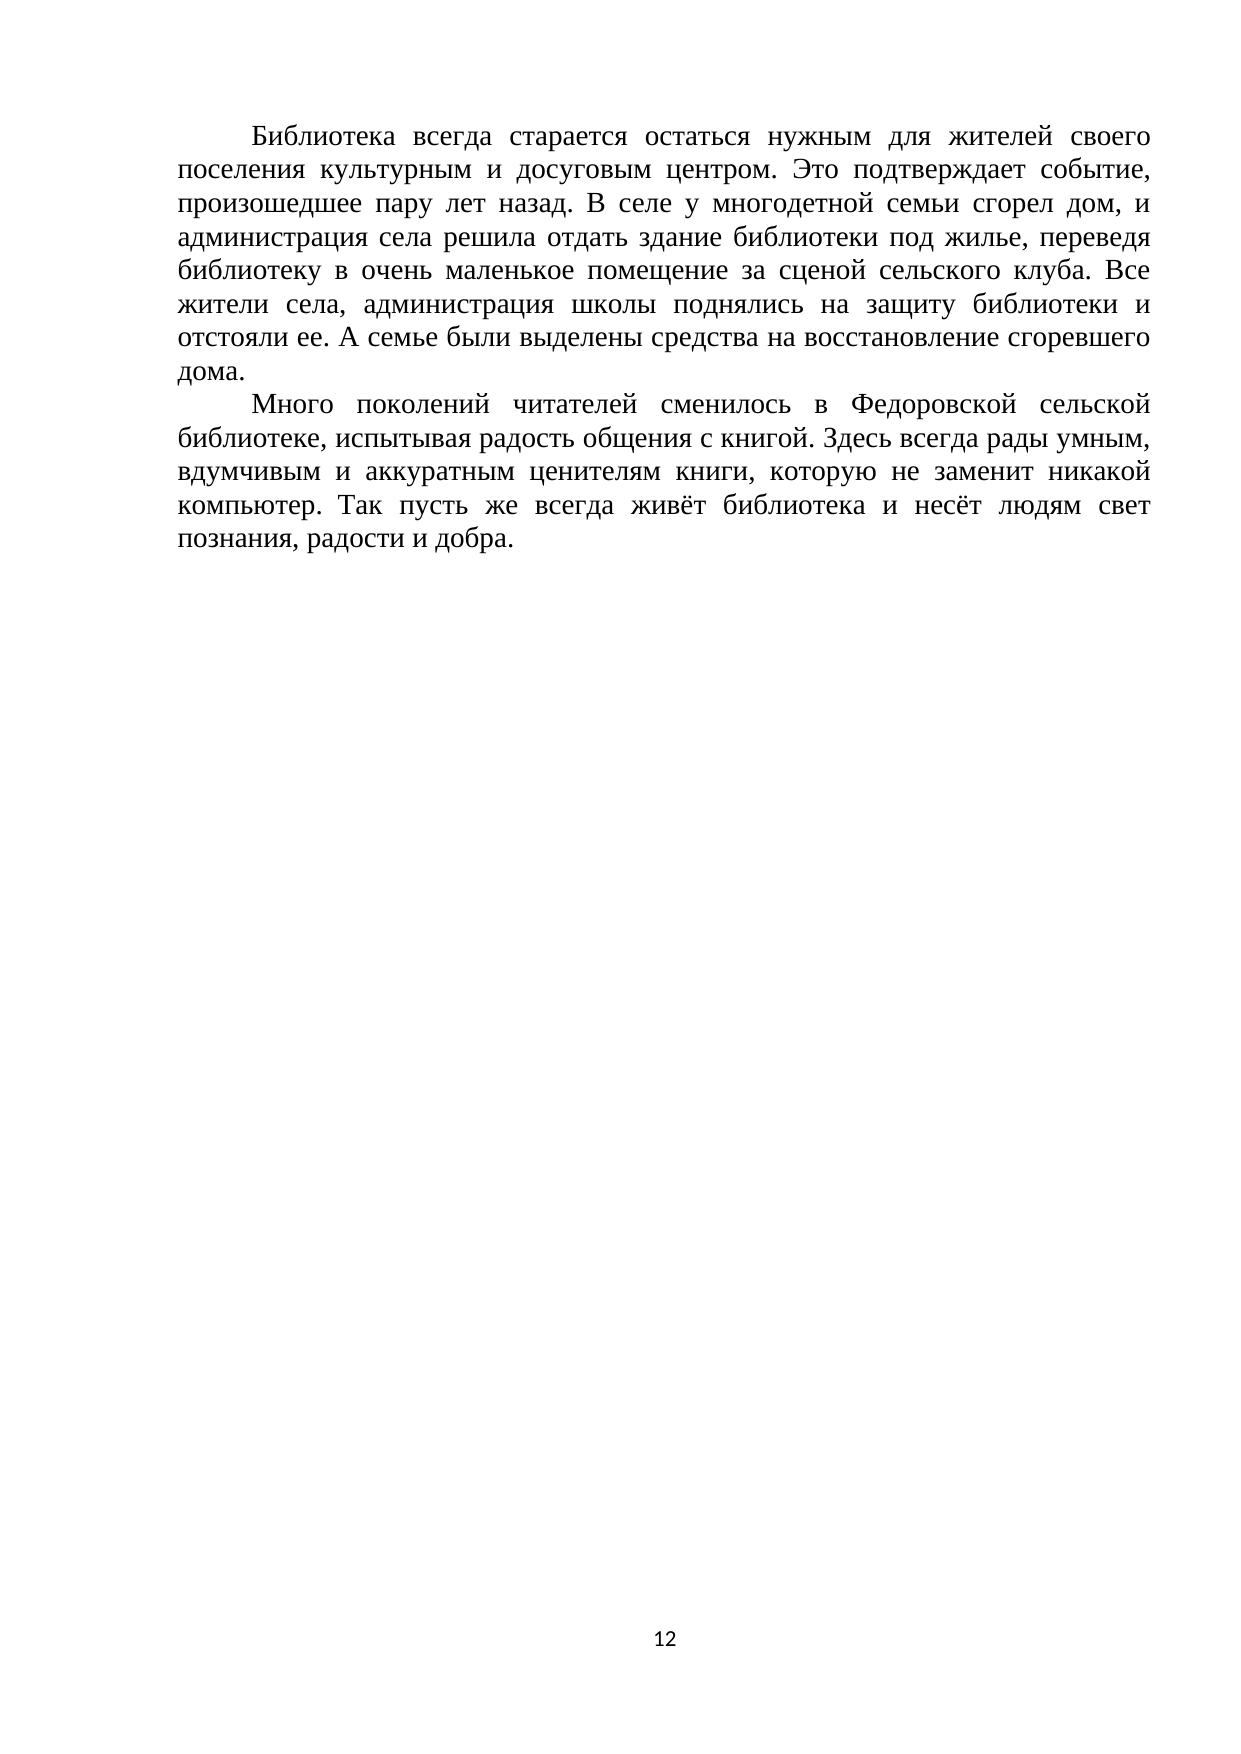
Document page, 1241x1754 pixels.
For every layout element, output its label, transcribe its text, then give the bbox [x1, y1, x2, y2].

text Много поколений читателей сменилось в Федоровской сельской библиотеке, испытывая радость общения с книгой. Здесь всегда рады умным, вдумчивым и аккуратным ценителям книги, которую не заменит никакой компьютер. Так пусть же всегда живёт библиотека и несёт людям свет познания, радости и добра. [177, 386, 1152, 554]
text Библиотека всегда старается остаться нужным для жителей своего поселения культурным и досуговым центром. Это подтверждает событие, произошедшее пару лет назад. В селе у многодетной семьи сгорел дом, и администрация села решила отдать здание библиотеки под жилье, переведя библиотеку в очень маленькое помещение за сценой сельского клуба. Все жители села, администрация школы поднялись на защиту библиотеки и отстояли ее. А семье были выделены средства на восстановление сгоревшего дома. [177, 118, 1152, 386]
